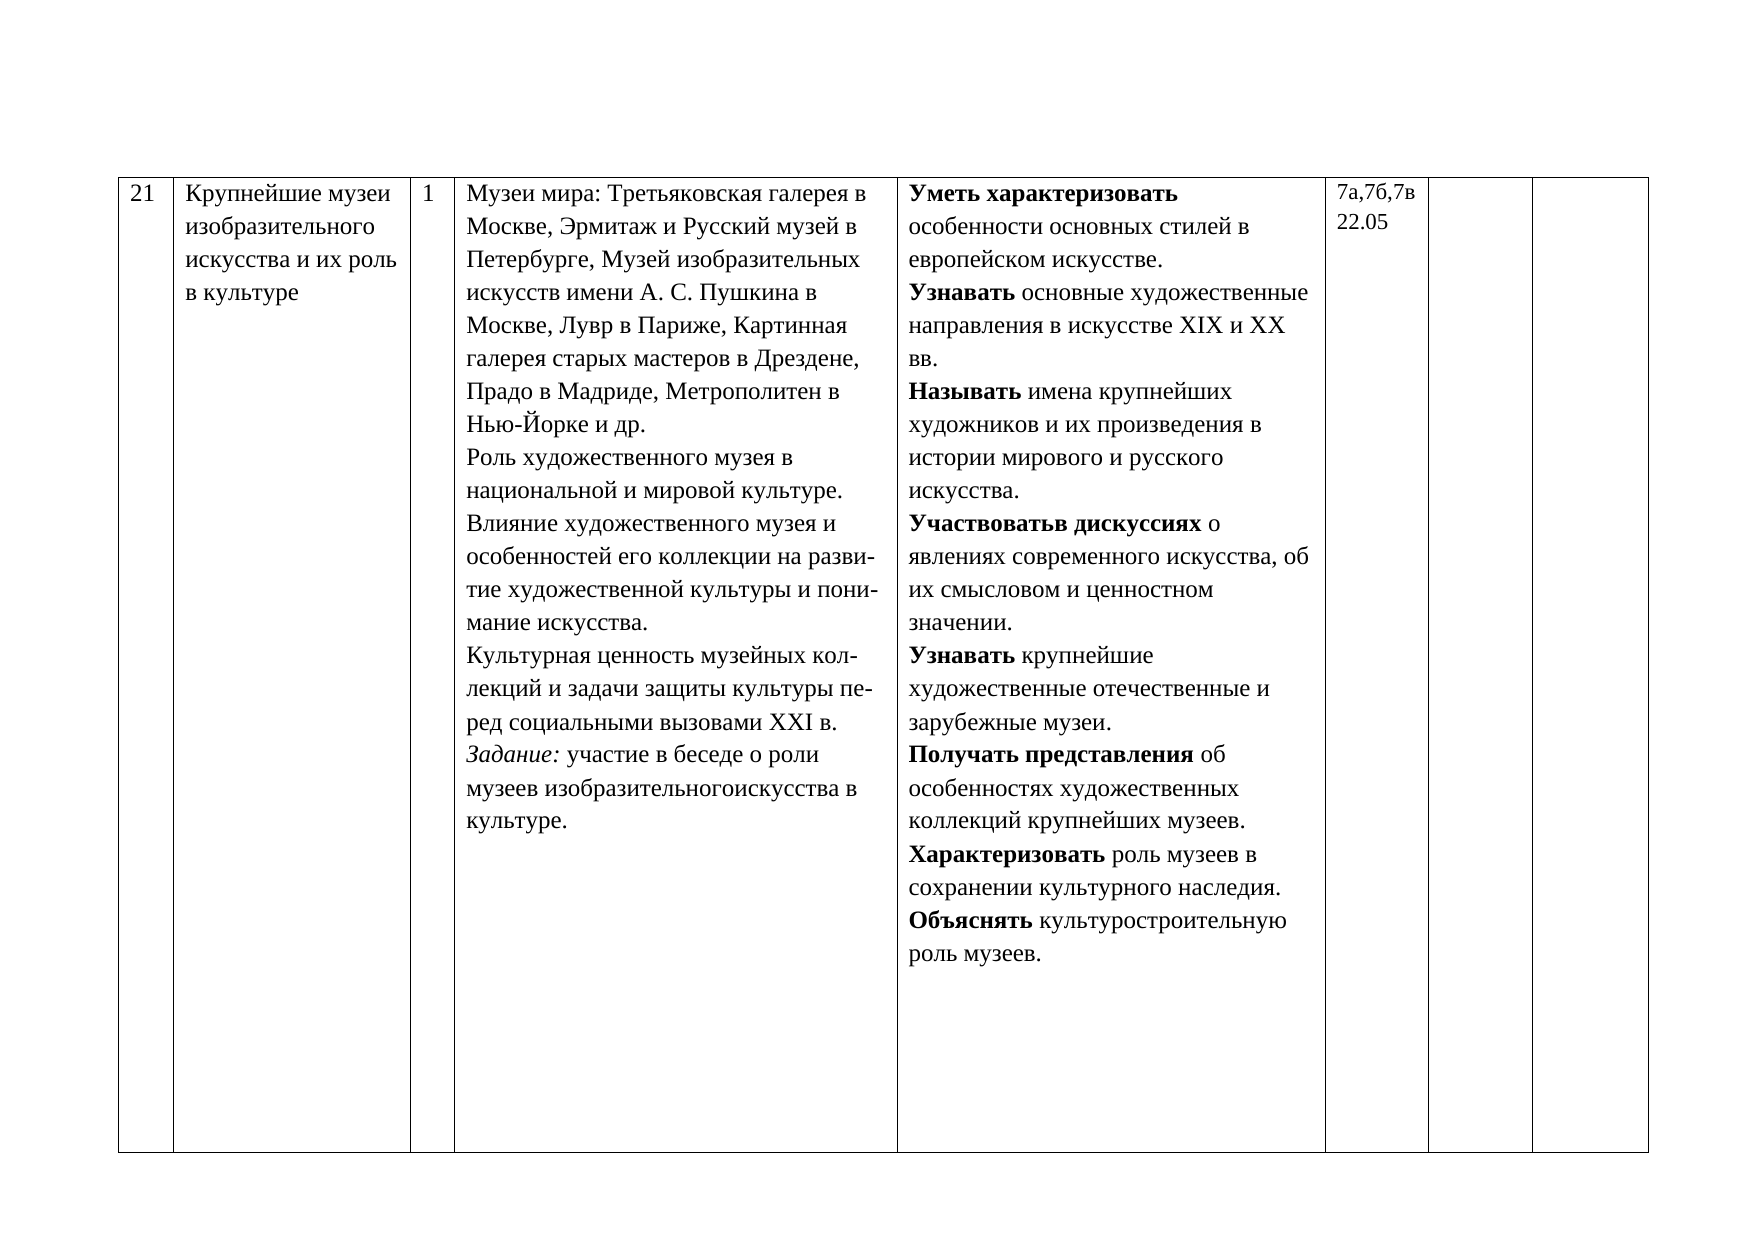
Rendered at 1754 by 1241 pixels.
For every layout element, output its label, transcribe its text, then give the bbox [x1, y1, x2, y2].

table_cell 21 [119, 178, 173, 1152]
table_cell 1 [411, 178, 454, 1152]
table_cell Музеи мира: Третьяковская галерея в Москве, Эрмитаж и Русский музей в Петербурге, Музей изобразительных искусств имени А. С. Пушкина в Москве, Лувр в Париже, Картинная галерея старых мастеров в Дрездене, Прадо в Мадриде, Метрополитен в Нью-Йорке и др. Роль художественного музея в национальной и мировой культуре. Влияние художественного музея и особенностей его коллекции на развитие художественной культуры и понимание искусства. Культурная ценность музейных коллекций и задачи защиты культуры перед социальными вызовами XXI в. Задание: участие в беседе о роли музеев изобразительногоискусства в культуре. [455, 178, 897, 1152]
table_cell [1533, 178, 1648, 1152]
table_cell 7а,7б,7в 22.05 [1326, 178, 1428, 1152]
table_cell [1429, 178, 1532, 1152]
table_cell Уметь характеризовать особенности основных стилей в европейском искусстве. Узнавать основные художественные направления в искусстве XIX и XX вв. Называть имена крупнейших художников и их произведения в истории мирового и русского искусства. Участвоватьв дискуссиях о явлениях современного искусства, об их смысловом и ценностном значении. Узнавать крупнейшие художественные отечественные и зарубежные музеи. Получать представления об особенностях художественных коллекций крупнейших музеев. Характеризовать роль музеев в сохранении культурного наследия. Объяснять культуростроительную роль музеев. [898, 178, 1325, 1152]
table_cell Крупнейшие музеи изобразительного искусства и их роль в культуре [174, 178, 410, 1152]
